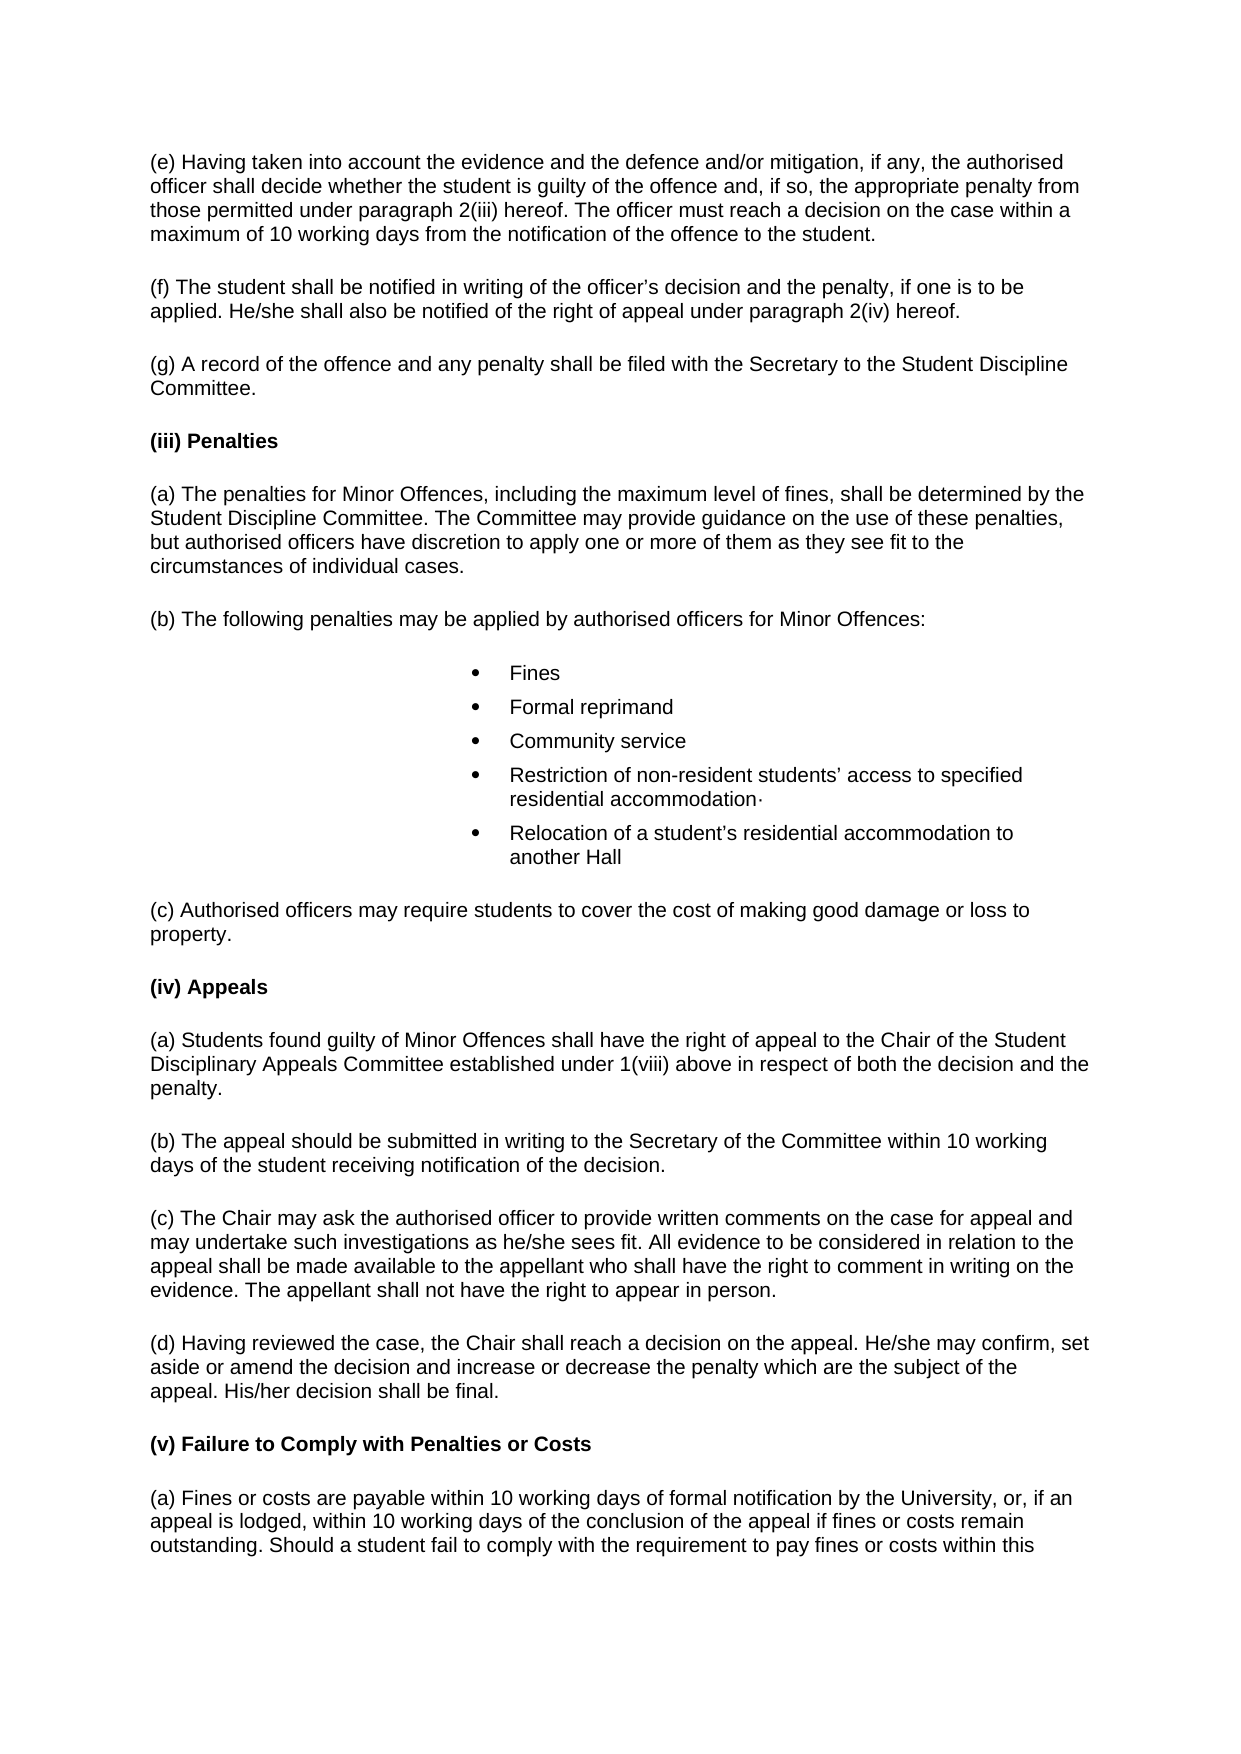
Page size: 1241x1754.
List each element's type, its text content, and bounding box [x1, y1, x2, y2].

text (a) The penalties for Minor Offences, including the maximum level of fines, shall be determined by the Student Discipline Committee. The Committee may provide guidance on the use of these penalties, but authorised officers have discretion to apply one or more of them as they see fit to the circumstances of individual cases. [150, 482, 1090, 578]
text (b) The appeal should be submitted in writing to the Secretary of the Committee within 10 working days of the student receiving notification of the decision. [150, 1129, 1090, 1177]
list Formal reprimand [472, 694, 1090, 718]
list Restriction of non-resident students’ access to specified residential accommodation· [472, 763, 1090, 811]
list Relocation of a student’s residential accommodation to another Hall [472, 821, 1090, 869]
text (v) Failure to Comply with Penalties or Costs [150, 1432, 1090, 1456]
text (f) The student shall be notified in writing of the officer’s decision and the penalty, if one is to be applied. He/she shall also be notified of the right of appeal under paragraph 2(iv) hereof. [150, 275, 1090, 323]
text (iv) Appeals [150, 975, 1090, 999]
text (g) A record of the offence and any penalty shall be filed with the Secretary to the Student Discipline Committee. [150, 352, 1090, 400]
list Fines [472, 660, 1090, 684]
text (iii) Penalties [150, 429, 1090, 453]
text (e) Having taken into account the evidence and the defence and/or mitigation, if any, the authorised officer shall decide whether the student is guilty of the offence and, if so, the appropriate penalty from those permitted under paragraph 2(iii) hereof. The officer must reach a decision on the case within a maximum of 10 working days from the notification of the offence to the student. [150, 150, 1090, 246]
text (c) The Chair may ask the authorised officer to provide written comments on the case for appeal and may undertake such investigations as he/she sees fit. All evidence to be considered in relation to the appeal shall be made available to the appellant who shall have the right to comment in writing on the evidence. The appellant shall not have the right to appear in person. [150, 1206, 1090, 1302]
text (a) Students found guilty of Minor Offences shall have the right of appeal to the Chair of the Student Disciplinary Appeals Committee established under 1(viii) above in respect of both the decision and the penalty. [150, 1028, 1090, 1100]
text (b) The following penalties may be applied by authorised officers for Minor Offences: [150, 607, 1090, 631]
list Community service [472, 728, 1090, 753]
text (d) Having reviewed the case, the Chair shall reach a decision on the appeal. He/she may confirm, set aside or amend the decision and increase or decrease the penalty which are the subject of the appeal. His/her decision shall be final. [150, 1331, 1090, 1403]
text (c) Authorised officers may require students to cover the cost of making good damage or loss to property. [150, 898, 1090, 946]
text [150, 1485, 1090, 1557]
